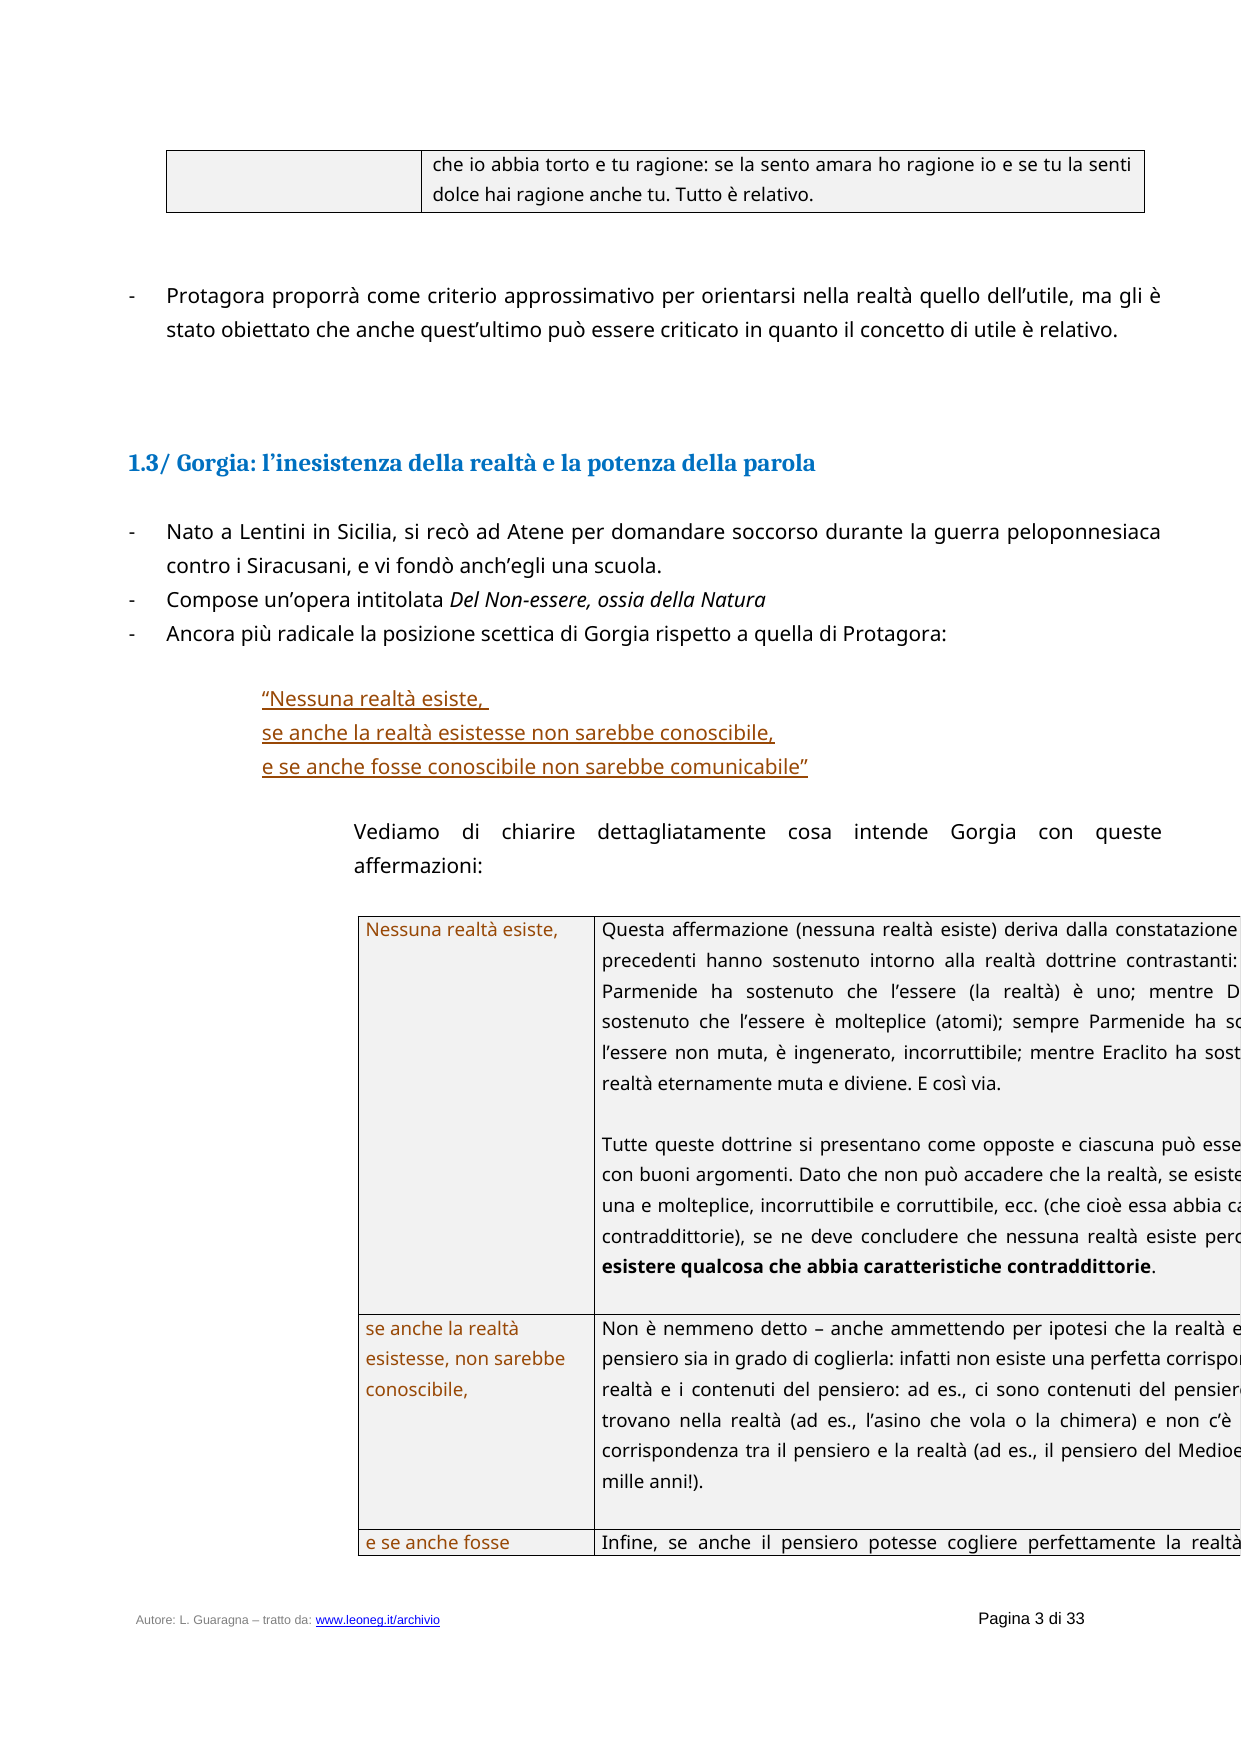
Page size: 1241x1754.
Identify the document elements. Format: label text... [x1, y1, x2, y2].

list Compose un’opera intitolata Del Non-essere, ossia della Natura [129, 585, 1162, 614]
table_header Questa affermazione (nessuna realtà esiste) deriva dalla constatazione che i filosofi precedenti hanno sostenuto intorno alla realtà dottrine contrastanti: ad esempio Parmenide ha sostenuto che l’essere (la realtà) è uno; mentre Democrito ha sostenuto che l’essere è molteplice (atomi); sempre Parmenide ha sostenuto che l’essere non muta, è ingenerato, incorruttibile; mentre Eraclito ha sostenuto che la realtà eternamente muta e diviene. E così via. Tutte queste dottrine si presentano come opposte e ciascuna può essere sostenuta con buoni argomenti. Dato che non può accadere che la realtà, se esiste, sia insieme una e molteplice, incorruttibile e corruttibile, ecc. (che cioè essa abbia caratteristiche contraddittorie), se ne deve concludere che nessuna realtà esiste perché non può esistere qualcosa che abbia caratteristiche contraddittorie. [595, 917, 1240, 1314]
table_cell Non è nemmeno detto – anche ammettendo per ipotesi che la realtà esista – che il pensiero sia in grado di coglierla: infatti non esiste una perfetta corrispondenza tra la realtà e i contenuti del pensiero: ad es., ci sono contenuti del pensiero che non si trovano nella realtà (ad es., l’asino che vola o la chimera) e non c’è una perfetta corrispondenza tra il pensiero e la realtà (ad es., il pensiero del Medioevo non dura mille anni!). [595, 1315, 1240, 1529]
list Protagora proporrà come criterio approssimativo per orientarsi nella realtà quello dell’utile, ma gli è stato obiettato che anche quest’ultimo può essere criticato in quanto il concetto di utile è relativo. [129, 281, 1162, 344]
list Ancora più radicale la posizione scettica di Gorgia rispetto a quella di Protagora: [129, 619, 1162, 648]
text Vediamo di chiarire dettagliatamente cosa intende Gorgia con queste affermazioni: [354, 817, 1162, 879]
list Nato a Lentini in Sicilia, si recò ad Atene per domandare soccorso durante la guerra peloponnesiaca contro i Siracusani, e vi fondò anch’egli una scuola. [129, 517, 1162, 580]
text e se anche fosse conoscibile non sarebbe comunicabile” [262, 752, 1162, 781]
table_header Nessuna realtà esiste, [359, 917, 594, 1314]
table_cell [422, 151, 1144, 212]
text “Nessuna realtà esiste, [262, 684, 1162, 713]
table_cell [359, 1530, 594, 1555]
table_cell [167, 151, 421, 212]
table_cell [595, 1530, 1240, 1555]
text se anche la realtà esistesse non sarebbe conoscibile, [262, 718, 1162, 747]
table_cell se anche la realtà esistesse, non sarebbe conoscibile, [359, 1315, 594, 1529]
subtitle 1.3/ Gorgia: l’inesistenza della realtà e la potenza della parola [129, 449, 940, 477]
